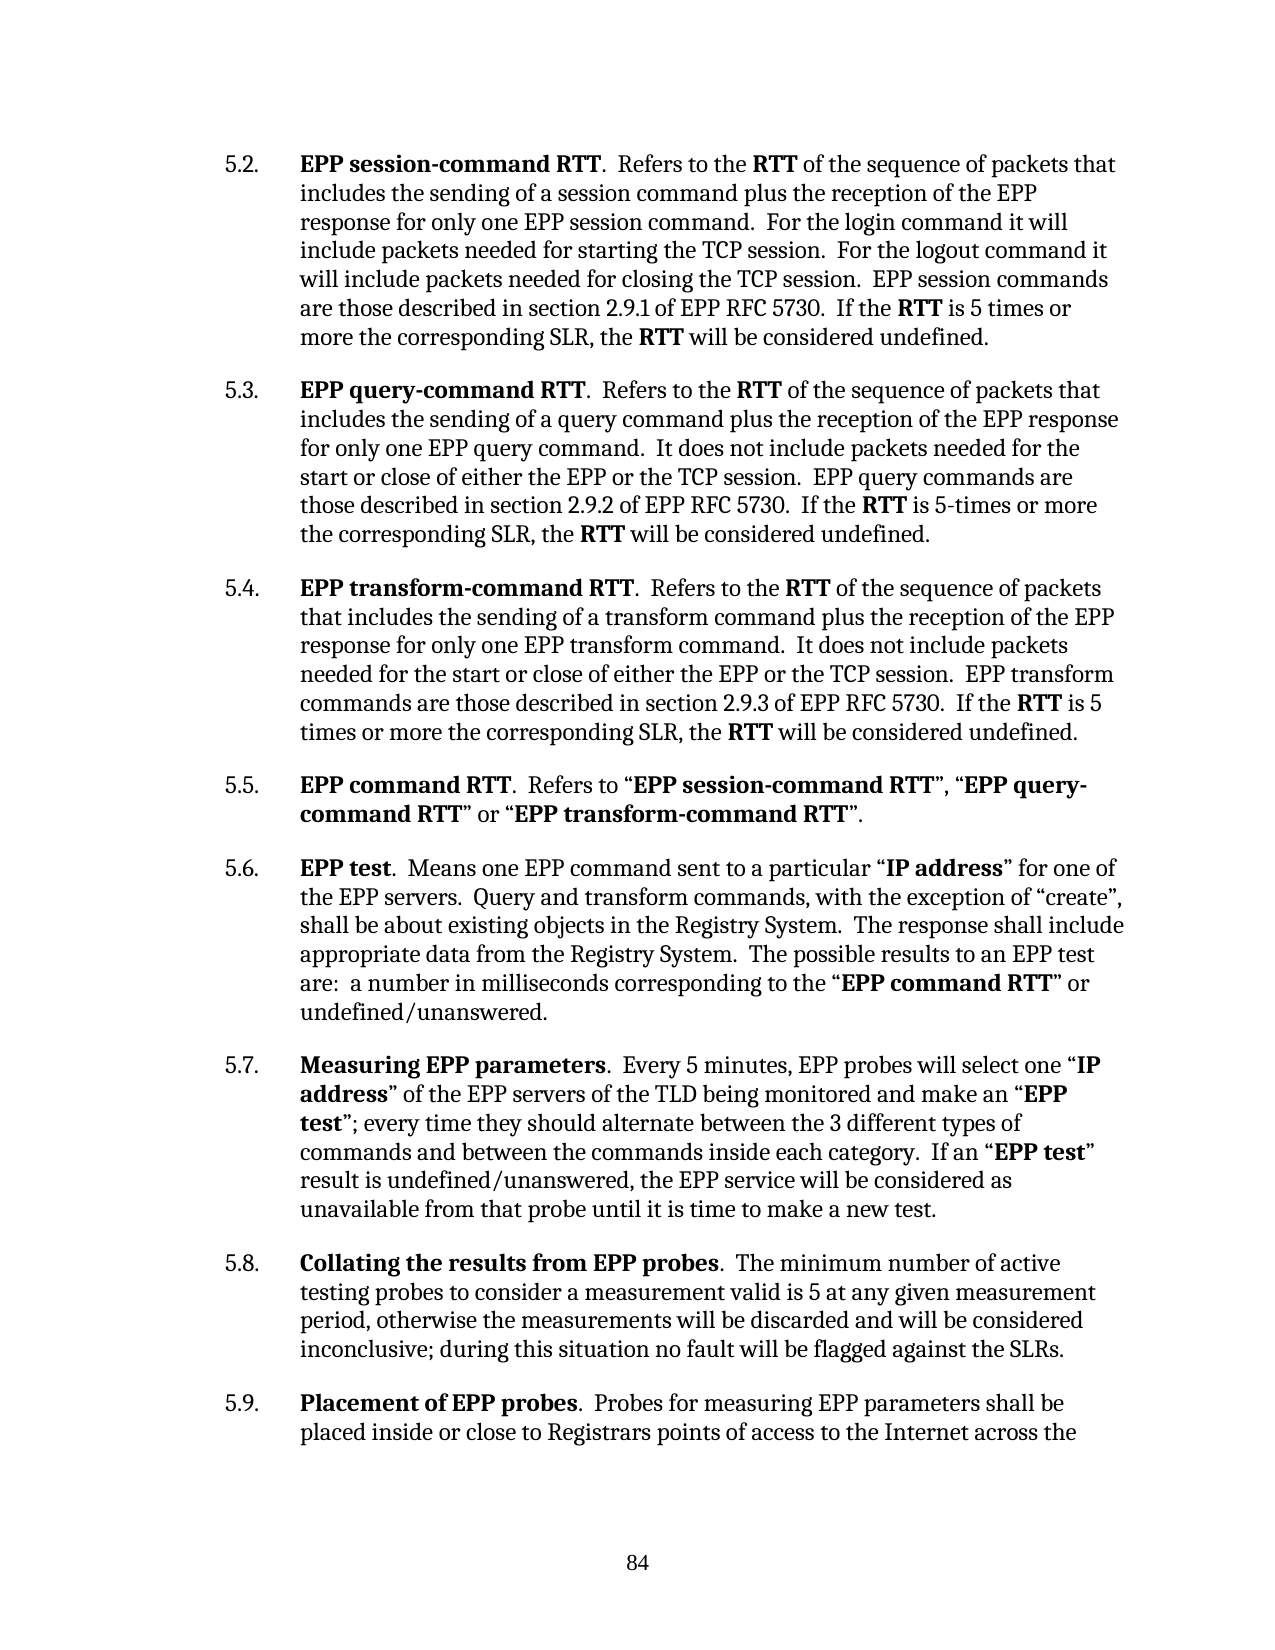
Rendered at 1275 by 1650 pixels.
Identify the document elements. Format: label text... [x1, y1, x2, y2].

text Collating the results from EPP probes. The minimum number of active testing probes to consider a measurement valid is 5 at any given measurement period, otherwise the measurements will be discarded and will be considered inconclusive; during this situation no fault will be flagged against the SLRs. [225, 1249, 1125, 1364]
text Measuring EPP parameters. Every 5 minutes, EPP probes will select one “IP address” of the EPP servers of the TLD being monitored and make an “EPP test”; every time they should alternate between the 3 different types of commands and between the commands inside each category. If an “EPP test” result is undefined/unanswered, the EPP service will be considered as unavailable from that probe until it is time to make a new test. [225, 1051, 1125, 1224]
text EPP test. Means one EPP command sent to a particular “IP address” for one of the EPP servers. Query and transform commands, with the exception of “create”, shall be about existing objects in the Registry System. The response shall include appropriate data from the Registry System. The possible results to an EPP test are: a number in milliseconds corresponding to the “EPP command RTT” or undefined/unanswered. [225, 854, 1125, 1026]
text EPP query-command RTT. Refers to the RTT of the sequence of packets that includes the sending of a query command plus the reception of the EPP response for only one EPP query command. It does not include packets needed for the start or close of either the EPP or the TCP session. EPP query commands are those described in section 2.9.2 of EPP RFC 5730. If the RTT is 5-times or more the corresponding SLR, the RTT will be considered undefined. [225, 376, 1125, 549]
text EPP session-command RTT. Refers to the RTT of the sequence of packets that includes the sending of a session command plus the reception of the EPP response for only one EPP session command. For the login command it will include packets needed for starting the TCP session. For the logout command it will include packets needed for closing the TCP session. EPP session commands are those described in section 2.9.1 of EPP RFC 5730. If the RTT is 5 times or more the corresponding SLR, the RTT will be considered undefined. [225, 150, 1125, 351]
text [225, 1389, 1125, 1446]
text EPP transform-command RTT. Refers to the RTT of the sequence of packets that includes the sending of a transform command plus the reception of the EPP response for only one EPP transform command. It does not include packets needed for the start or close of either the EPP or the TCP session. EPP transform commands are those described in section 2.9.3 of EPP RFC 5730. If the RTT is 5 times or more the corresponding SLR, the RTT will be considered undefined. [225, 574, 1125, 746]
text EPP command RTT. Refers to “EPP session-command RTT”, “EPP query-command RTT” or “EPP transform-command RTT”. [225, 771, 1125, 829]
